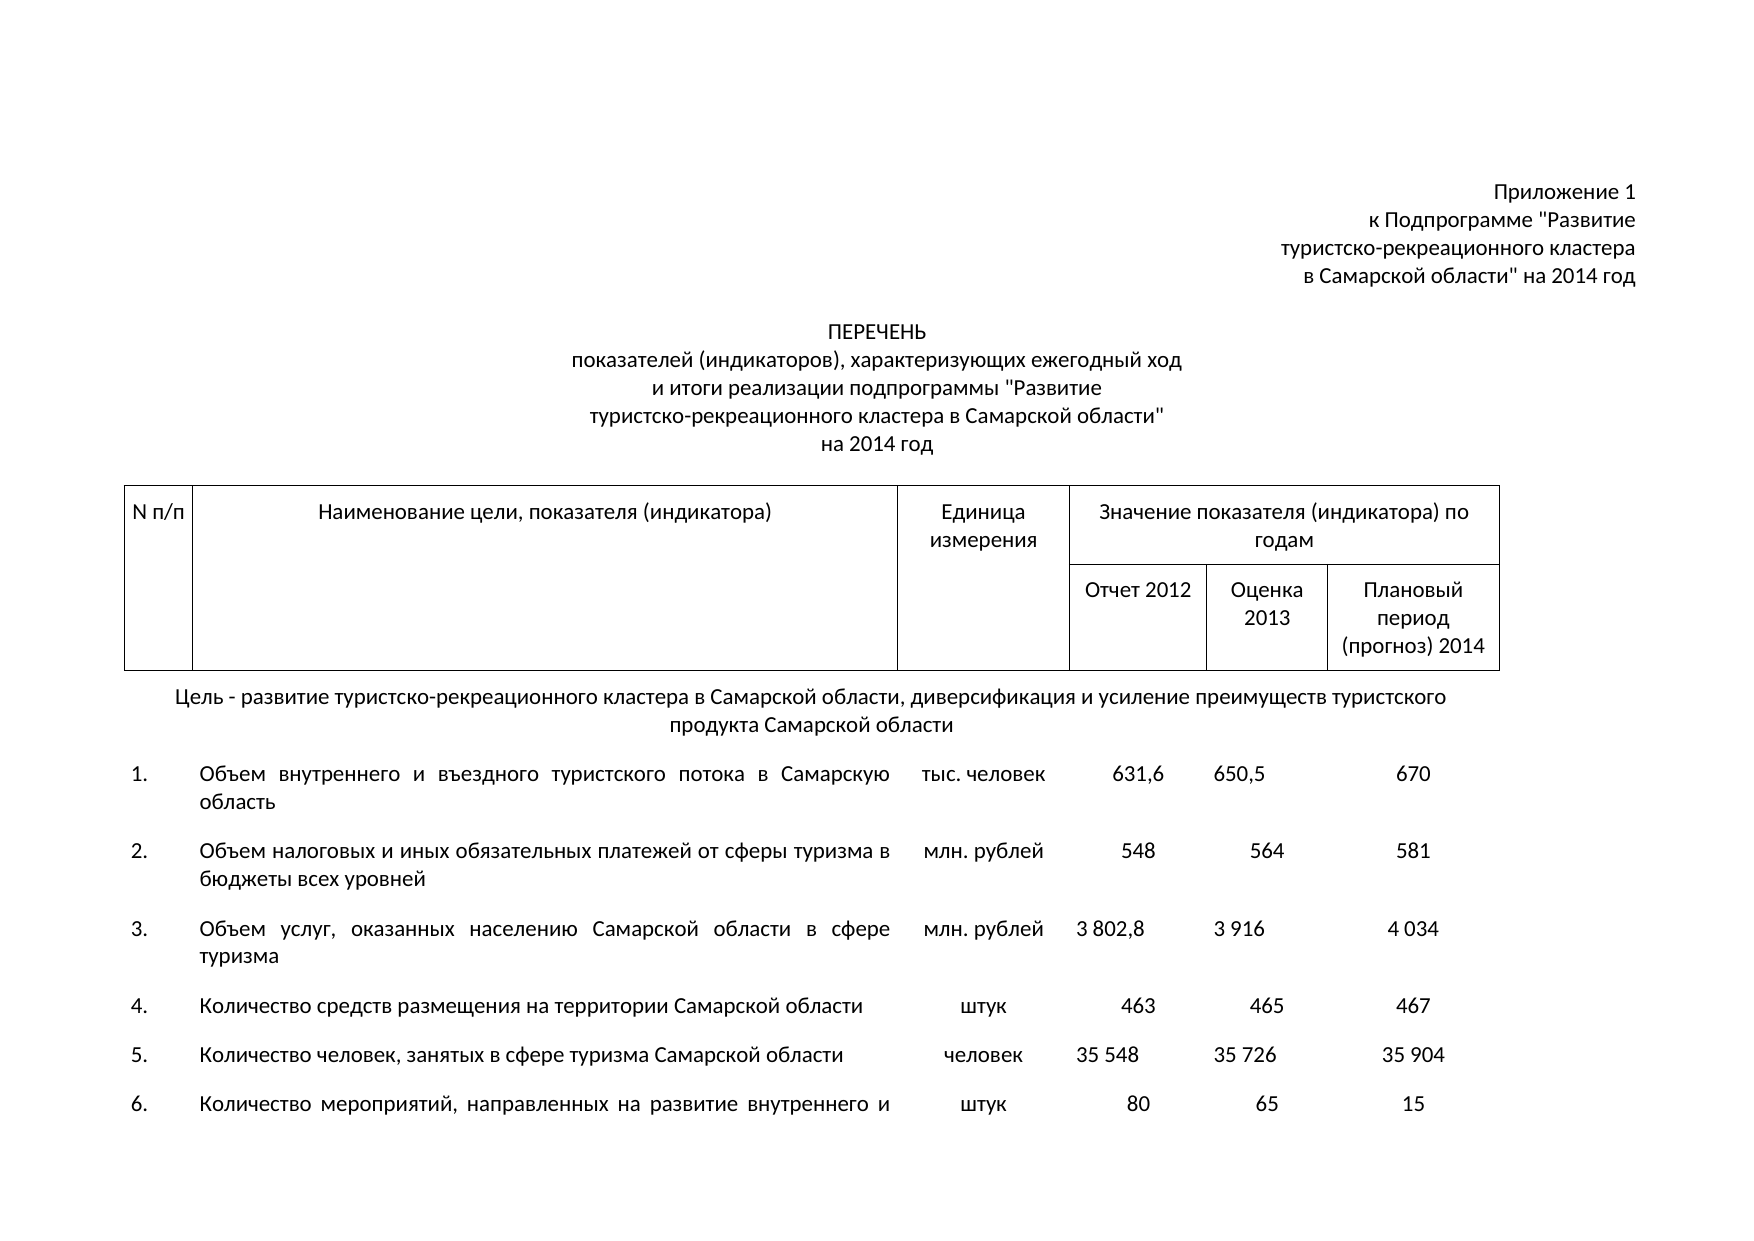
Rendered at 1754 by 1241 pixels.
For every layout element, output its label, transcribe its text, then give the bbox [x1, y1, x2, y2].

table_header N п/п [125, 486, 192, 670]
table_cell 15 [1327, 1079, 1499, 1128]
table_header Наименование цели, показателя (индикатора) [193, 486, 897, 670]
table_cell 581 [1327, 826, 1499, 903]
table_header Значение показателя (индикатора) по годам [1070, 486, 1499, 564]
text туристско-рекреационного кластера [118, 233, 1636, 261]
text к Подпрограмме "Развитие [118, 205, 1636, 233]
table_cell 3 802,8 [1069, 903, 1207, 980]
table_cell 564 [1207, 826, 1327, 903]
table_cell штук [898, 1079, 1069, 1128]
table_cell 548 [1069, 826, 1207, 903]
table_cell штук [898, 980, 1069, 1029]
table_cell Количество средств размещения на территории Самарской области [193, 980, 897, 1029]
text и итоги реализации подпрограммы "Развитие [118, 373, 1636, 401]
table_cell 80 [1069, 1079, 1207, 1128]
table_cell 35 548 [1069, 1030, 1207, 1079]
table_cell Количество человек, занятых в сфере туризма Самарской области [193, 1030, 897, 1079]
table_cell 6. [124, 1079, 193, 1128]
table_cell 467 [1327, 980, 1499, 1029]
table_cell тыс. человек [898, 749, 1069, 826]
table_cell 631,6 [1069, 749, 1207, 826]
table_cell 4. [124, 980, 193, 1029]
table_cell 650,5 [1207, 749, 1327, 826]
table_header Единица измерения [898, 486, 1069, 670]
table_cell 2. [124, 826, 193, 903]
table_cell 65 [1207, 1079, 1327, 1128]
table_cell Цель - развитие туристско-рекреационного кластера в Самарской области, диверсификация и усиление преимуществ туристского продукта Самарской области [124, 671, 1499, 748]
table_cell 35 726 [1207, 1030, 1327, 1079]
table_cell Объем услуг, оказанных населению Самарской области в сфере туризма [193, 903, 897, 980]
table_cell млн. рублей [898, 903, 1069, 980]
text в Самарской области" на 2014 год [118, 261, 1636, 289]
text туристско-рекреационного кластера в Самарской области" [118, 401, 1636, 429]
table_cell млн. рублей [898, 826, 1069, 903]
table_cell 5. [124, 1030, 193, 1079]
text Приложение 1 [118, 177, 1636, 205]
table_cell Объем налоговых и иных обязательных платежей от сферы туризма в бюджеты всех уровней [193, 826, 897, 903]
table_cell 1. [124, 749, 193, 826]
text на 2014 год [118, 429, 1636, 457]
table_cell 465 [1207, 980, 1327, 1029]
table_cell 3 916 [1207, 903, 1327, 980]
table_cell 3. [124, 903, 193, 980]
table_cell Объем внутреннего и въездного туристского потока в Самарскую область [193, 749, 897, 826]
table_cell Оценка 2013 [1207, 565, 1327, 670]
table_cell Отчет 2012 [1070, 565, 1206, 670]
table_cell 4 034 [1327, 903, 1499, 980]
table_cell человек [898, 1030, 1069, 1079]
table_cell Плановый период (прогноз) 2014 [1328, 565, 1499, 670]
table_cell 463 [1069, 980, 1207, 1029]
table_cell 35 904 [1327, 1030, 1499, 1079]
text показателей (индикаторов), характеризующих ежегодный ход [118, 345, 1636, 373]
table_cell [193, 1079, 897, 1128]
table_cell 670 [1327, 749, 1499, 826]
text ПЕРЕЧЕНЬ [118, 317, 1636, 345]
